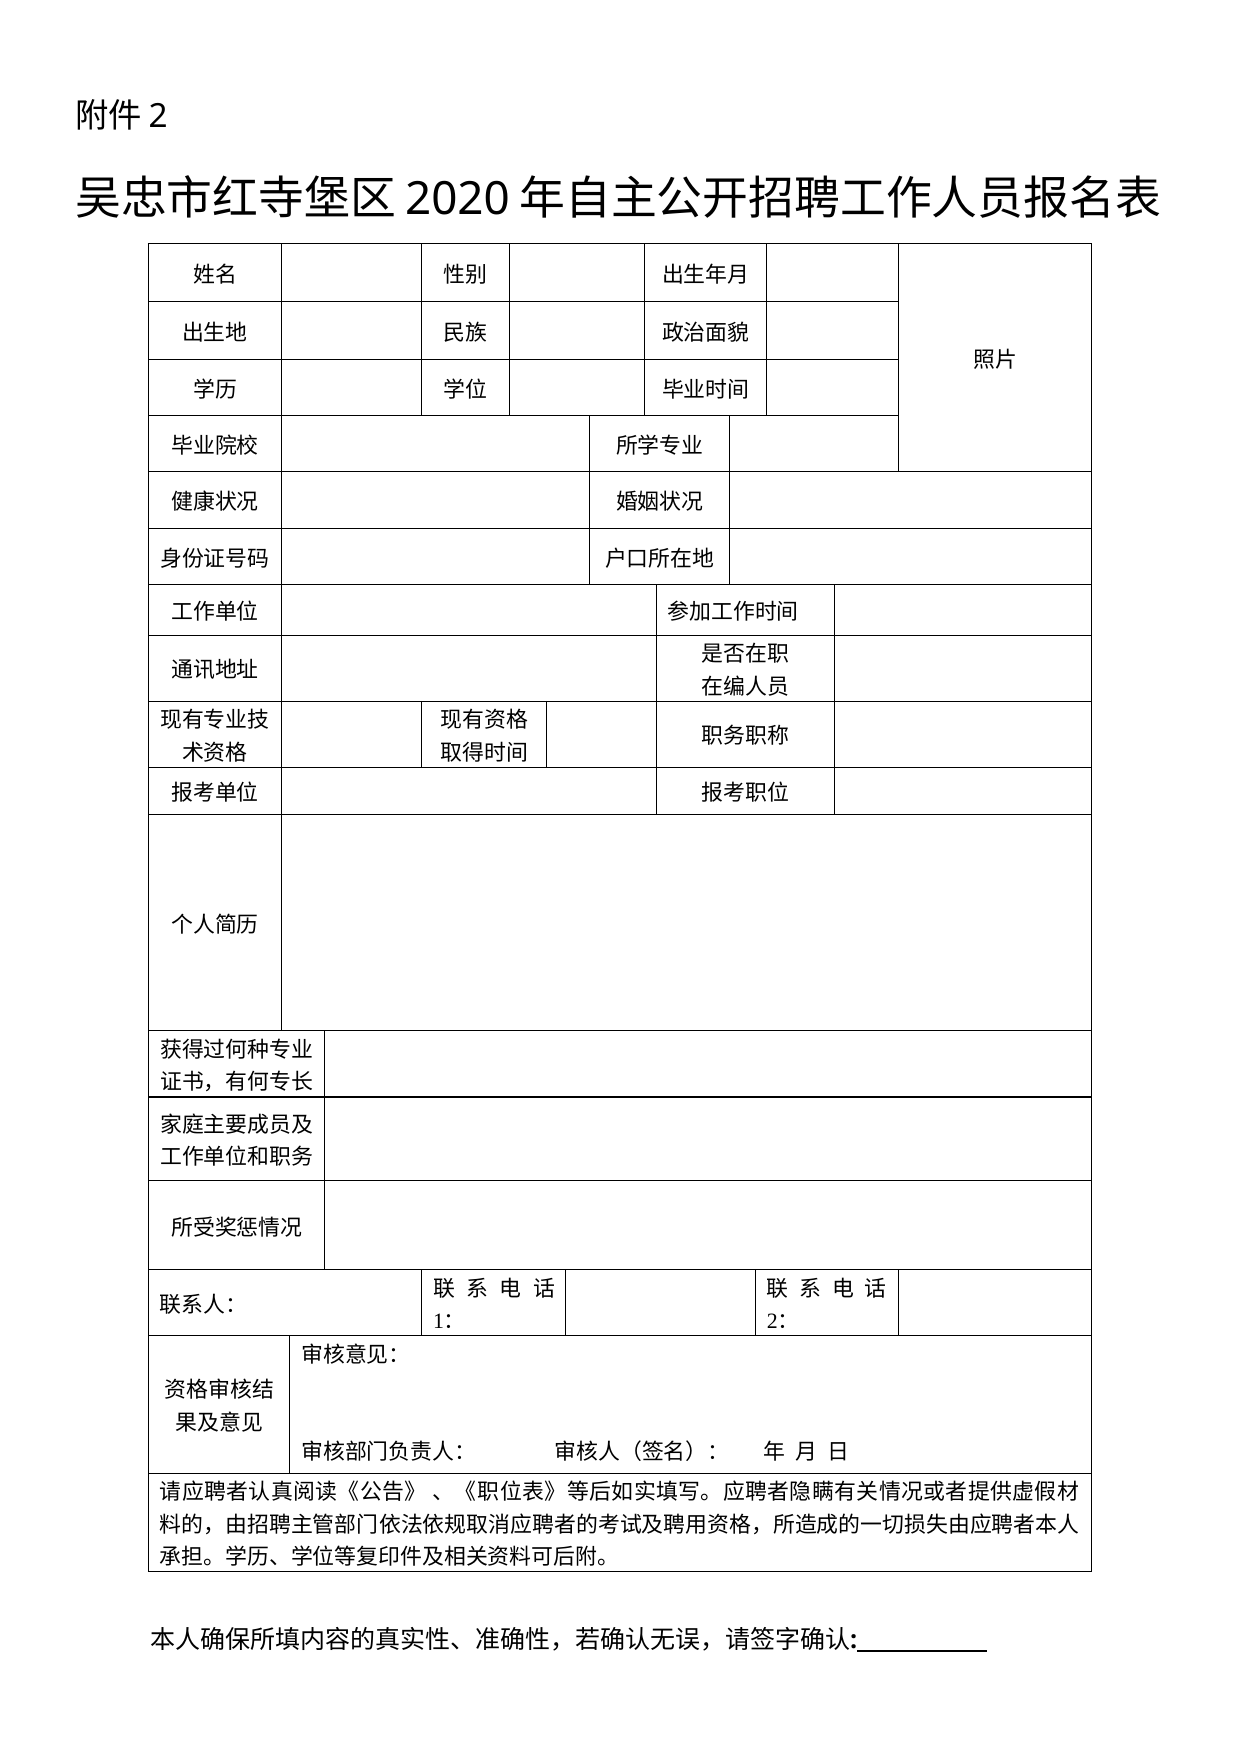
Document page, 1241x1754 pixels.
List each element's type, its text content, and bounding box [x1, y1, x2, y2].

table_cell [767, 302, 898, 359]
table_cell 联系电话2： [756, 1270, 898, 1335]
table_cell 联系人： [149, 1270, 421, 1335]
table_header 出生年月 [645, 244, 766, 301]
table_cell 参加工作时间 [657, 585, 834, 635]
table_header [282, 244, 421, 301]
table_cell 婚姻状况 [590, 472, 729, 528]
text 本人确保所填内容的真实性、准确性，若确认无误，请签字确认: [75, 1605, 1165, 1670]
table_cell 通讯地址 [149, 636, 281, 701]
table_cell [835, 702, 1091, 767]
table_cell 联系电话1： [422, 1270, 565, 1335]
table_cell 学位 [422, 360, 509, 415]
table_cell 请应聘者认真阅读《公告》 、《职位表》等后如实填写。应聘者隐瞒有关情况或者提供虚假材料的，由招聘主管部门依法依规取消应聘者的考试及聘用资格，所造成的一切损失由应聘者本人承担。学历、学位等复印件及相关资料可后附。 [149, 1474, 1091, 1571]
table_cell [510, 302, 644, 359]
table_cell [325, 1181, 1091, 1269]
table_cell 政治面貌 [645, 302, 766, 359]
table_cell 民族 [422, 302, 509, 359]
table_header [767, 244, 898, 301]
table_cell [730, 416, 898, 471]
table_cell 现有专业技术资格 [149, 702, 281, 767]
text 附件2 [75, 81, 1165, 146]
table_cell [566, 1270, 755, 1335]
table_cell [282, 585, 656, 635]
table_cell 审核意见： 审核部门负责人： 审核人（签名）： 年 月 日 [290, 1336, 1091, 1473]
table_cell [282, 636, 656, 701]
table_cell 资格审核结果及意见 [149, 1336, 289, 1473]
table_cell 工作单位 [149, 585, 281, 635]
table_cell 毕业院校 [149, 416, 281, 471]
text 吴忠市红寺堡区2020年自主公开招聘工作人员报名表 [75, 146, 1165, 243]
table_cell [835, 585, 1091, 635]
table_cell [730, 529, 1091, 584]
table_cell [282, 360, 421, 415]
table_cell [282, 702, 421, 767]
table_header [510, 244, 644, 301]
table_cell [325, 1098, 1091, 1180]
table_cell 所学专业 [590, 416, 729, 471]
table_cell 家庭主要成员及工作单位和职务 [149, 1098, 324, 1180]
table_cell [282, 768, 656, 814]
table_cell [282, 302, 421, 359]
table_cell 职务职称 [657, 702, 834, 767]
table_header 性别 [422, 244, 509, 301]
table_cell [767, 360, 898, 415]
table_cell [282, 529, 589, 584]
table_header 照片 [899, 244, 1091, 471]
table_cell 获得过何种专业证书，有何专长 [149, 1031, 324, 1096]
table_cell [835, 636, 1091, 701]
table_cell [835, 768, 1091, 814]
table_cell [282, 416, 589, 471]
table_cell [730, 472, 1091, 528]
table_cell 报考职位 [657, 768, 834, 814]
table_cell 户口所在地 [590, 529, 729, 584]
table_cell 个人简历 [149, 815, 281, 1030]
table_cell 所受奖惩情况 [149, 1181, 324, 1269]
table_cell [282, 472, 589, 528]
table_cell 学历 [149, 360, 281, 415]
table_cell 现有资格取得时间 [422, 702, 546, 767]
table_cell 身份证号码 [149, 529, 281, 584]
table_cell 毕业时间 [645, 360, 766, 415]
table_cell 出生地 [149, 302, 281, 359]
table_cell [547, 702, 656, 767]
table_cell 是否在职 在编人员 [657, 636, 834, 701]
table_cell [325, 1031, 1091, 1096]
table_cell 健康状况 [149, 472, 281, 528]
table_header 姓名 [149, 244, 281, 301]
table_cell [282, 815, 1091, 1030]
table_cell [510, 360, 644, 415]
table_cell 报考单位 [149, 768, 281, 814]
table_cell [899, 1270, 1091, 1335]
